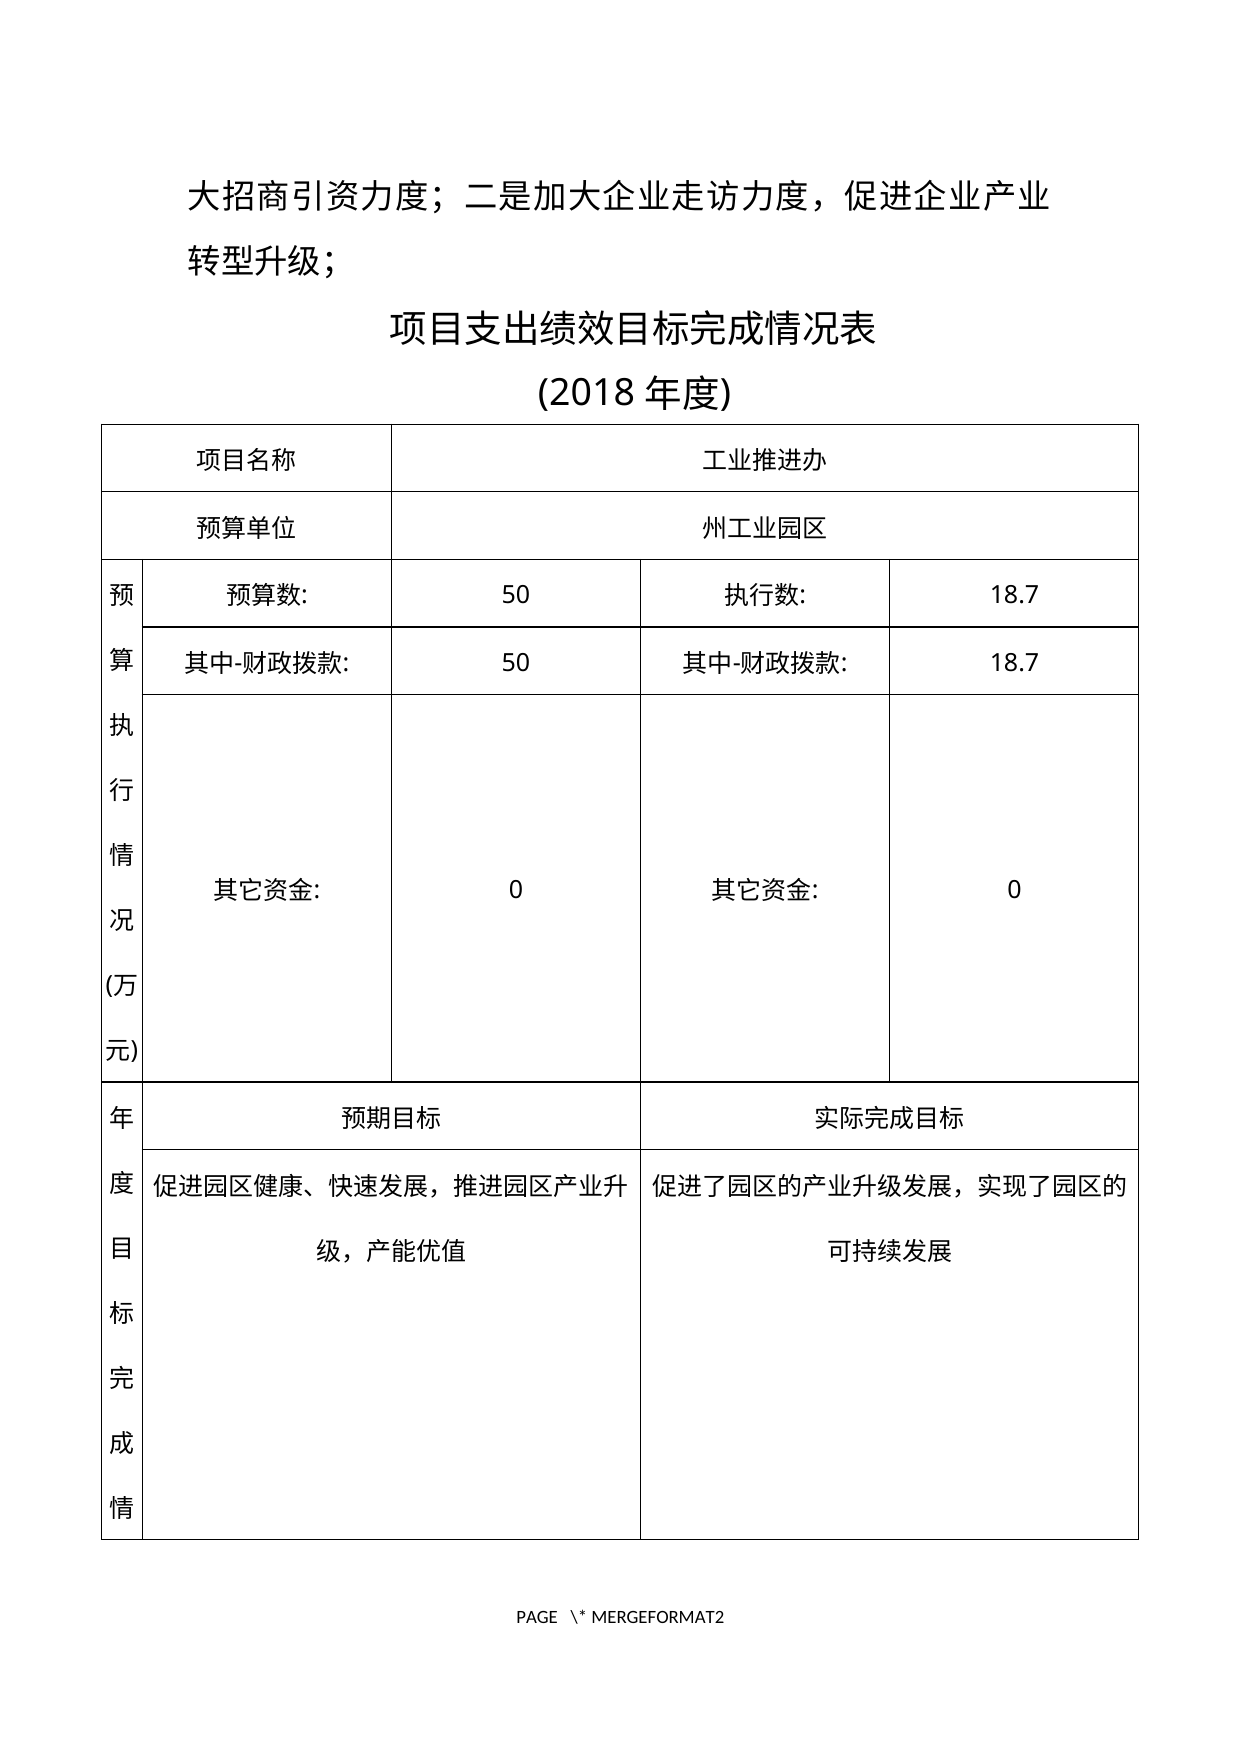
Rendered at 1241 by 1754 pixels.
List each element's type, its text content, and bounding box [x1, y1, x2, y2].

table_cell 预期目标 [143, 1083, 640, 1149]
table_cell 工业推进办 [392, 425, 1138, 491]
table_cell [143, 1150, 640, 1539]
table_cell 实际完成目标 [641, 1083, 1138, 1149]
table_cell 18.7 [890, 560, 1138, 626]
table_header 项目支出绩效目标完成情况表 (2018 年度) [101, 292, 1139, 423]
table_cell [641, 1150, 1138, 1539]
table_cell 18.7 [890, 628, 1138, 694]
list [187, 162, 1053, 292]
table_cell 0 [890, 695, 1138, 1081]
table_cell 年度目标完成情况 [102, 1083, 142, 1539]
table_cell 预算单位 [102, 492, 391, 559]
table_cell 0 [392, 695, 640, 1081]
table_cell 预算执行情况(万元) [102, 560, 142, 1081]
table_cell 其中-财政拨款: [143, 628, 391, 694]
table_cell 其中-财政拨款: [641, 628, 889, 694]
table_cell 其它资金: [641, 695, 889, 1081]
table_cell 50 [392, 560, 640, 626]
table_cell 执行数: [641, 560, 889, 626]
table_cell 其它资金: [143, 695, 391, 1081]
table_cell 50 [392, 628, 640, 694]
table_cell 项目名称 [102, 425, 391, 491]
table_cell 州工业园区 [392, 492, 1138, 559]
table_cell 预算数: [143, 560, 391, 626]
